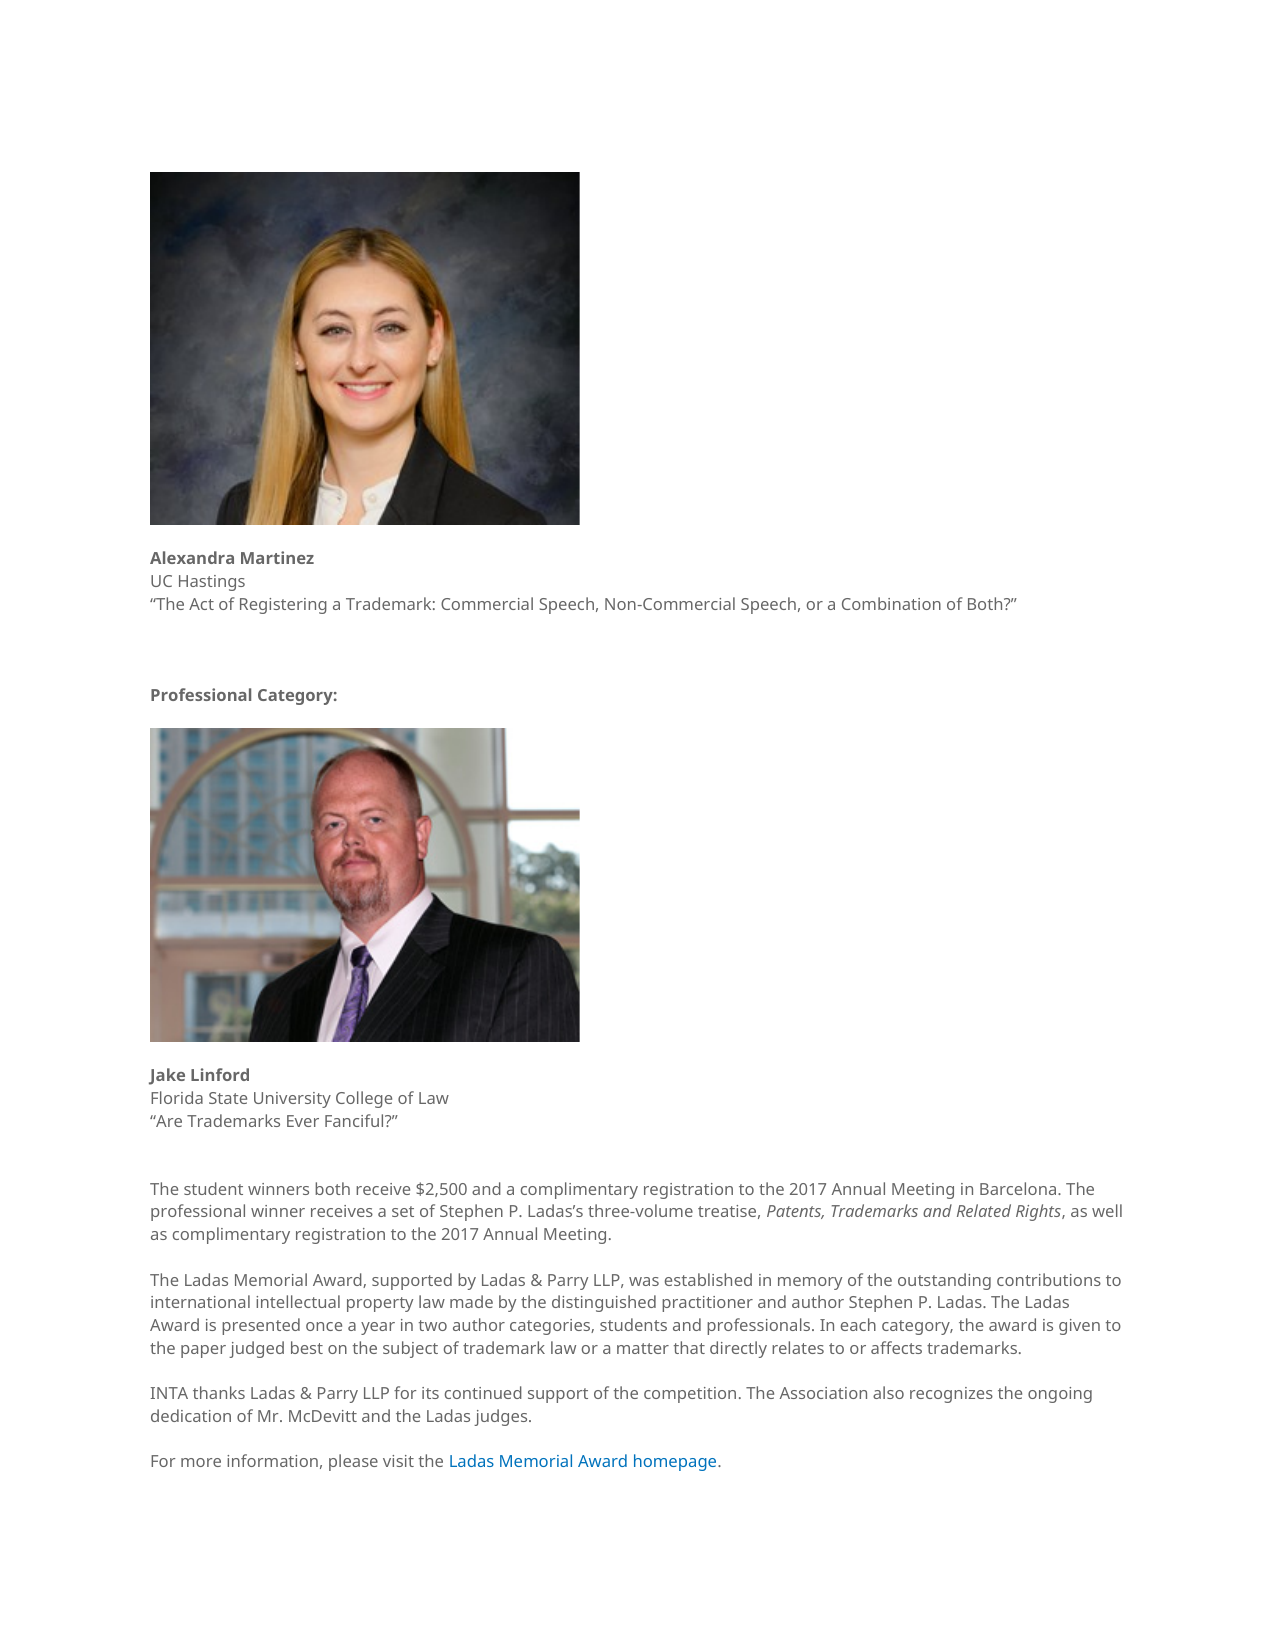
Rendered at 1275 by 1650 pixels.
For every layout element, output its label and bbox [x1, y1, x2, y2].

picture [150, 172, 580, 525]
table_header [150, 150, 1125, 1495]
picture [150, 728, 580, 1042]
